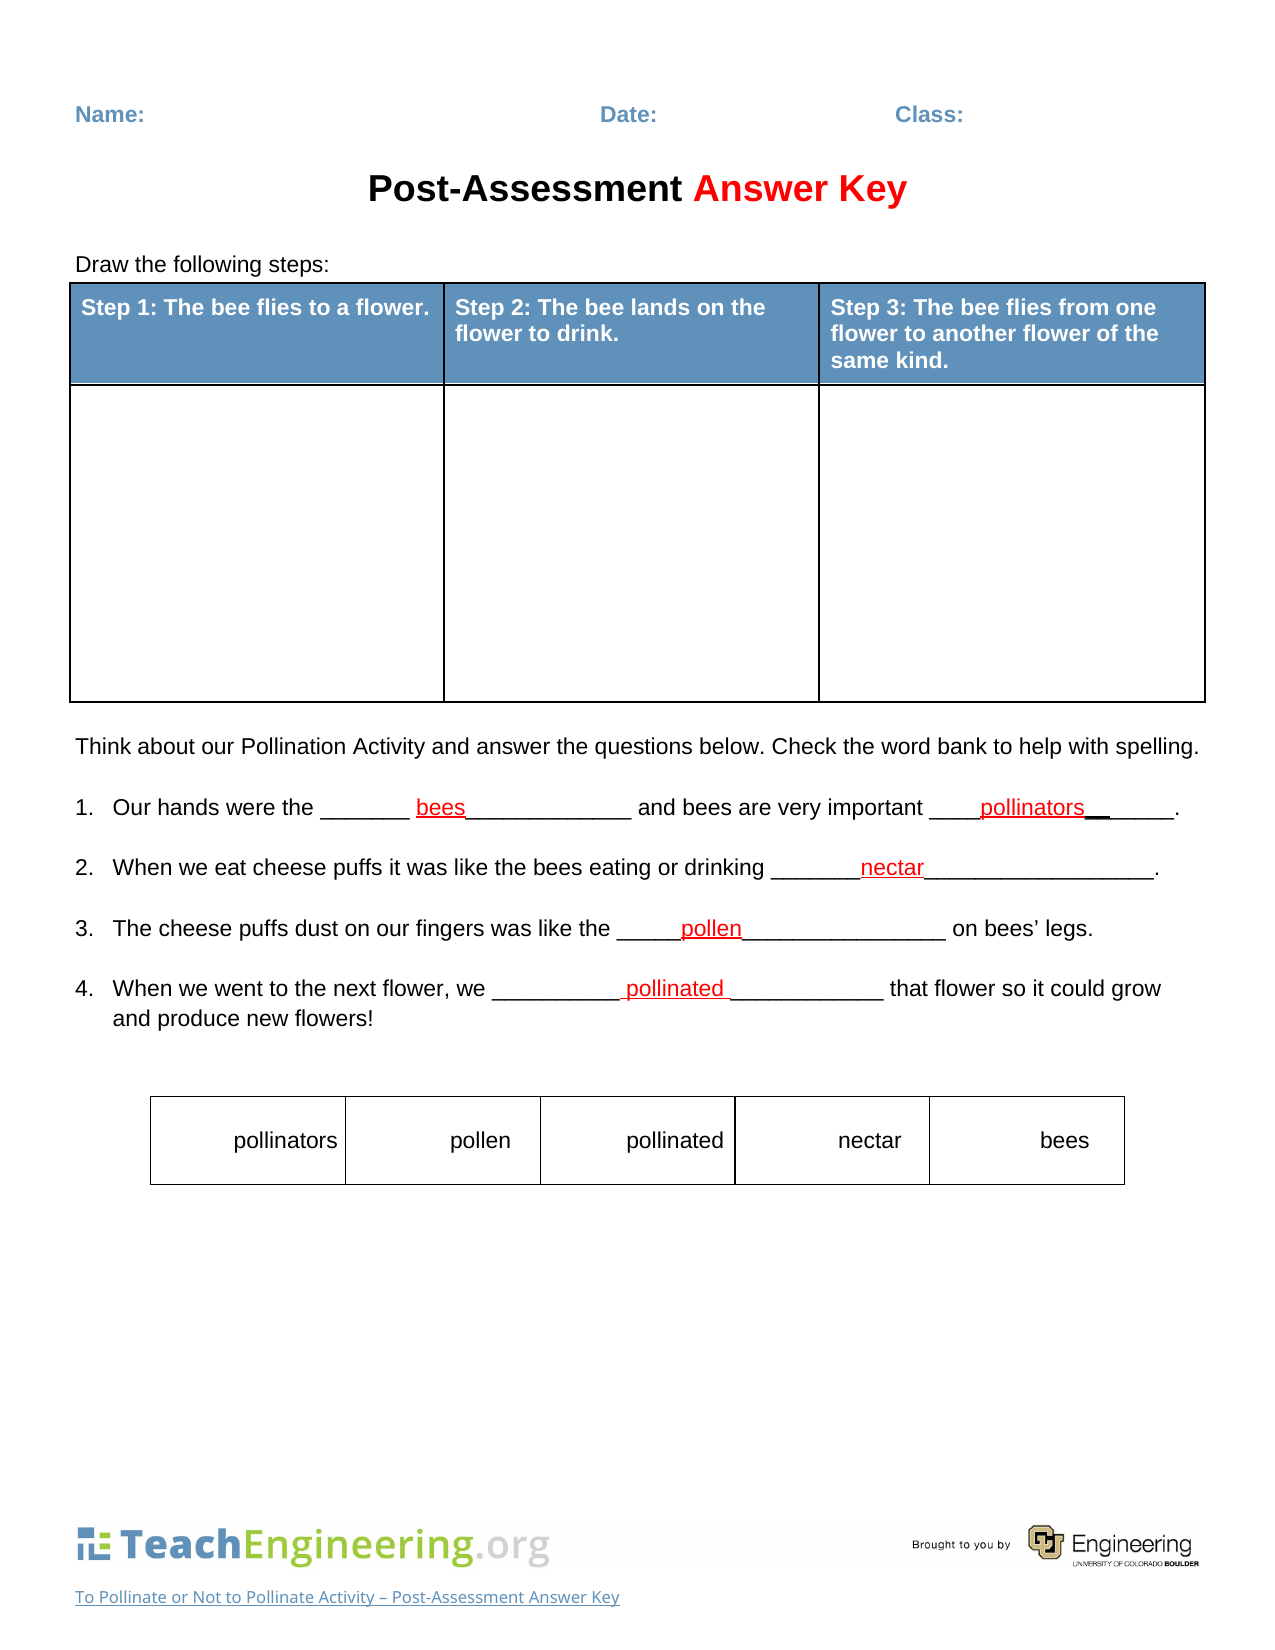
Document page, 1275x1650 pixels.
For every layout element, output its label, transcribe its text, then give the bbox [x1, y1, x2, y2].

list When we eat cheese puffs it was like the bees eating or drinking _______nectar__________________. [75, 854, 1200, 881]
text Post-Assessment Answer Key [75, 166, 1200, 209]
table_header pollinators [151, 1097, 345, 1184]
text Think about our Pollination Activity and answer the questions below. Check the word bank to help with spelling. [75, 733, 1200, 760]
table_header Step 1: The bee flies to a flower. [71, 284, 443, 383]
picture [75, 1520, 1200, 1571]
table_cell [820, 386, 1204, 701]
table_header pollinated [541, 1097, 734, 1184]
table_header nectar [736, 1097, 929, 1184]
list The cheese puffs dust on our fingers was like the _____pollen________________ on bees’ legs. [75, 914, 1200, 941]
table_header Step 3: The bee flies from one flower to another flower of the same kind. [820, 284, 1204, 383]
text Draw the following steps: [75, 251, 1200, 278]
table_header pollen [346, 1097, 540, 1184]
table_cell [71, 386, 443, 701]
table_header Step 2: The bee lands on the flower to drink. [445, 284, 818, 383]
table_header bees [930, 1097, 1124, 1184]
list Our hands were the _______ bees_____________ and bees are very important ____pollinators_______. [75, 794, 1200, 820]
table_cell [445, 386, 818, 701]
list When we went to the next flower, we __________ pollinated ____________ that flower so it could grow and produce new flowers! [75, 975, 1200, 1032]
